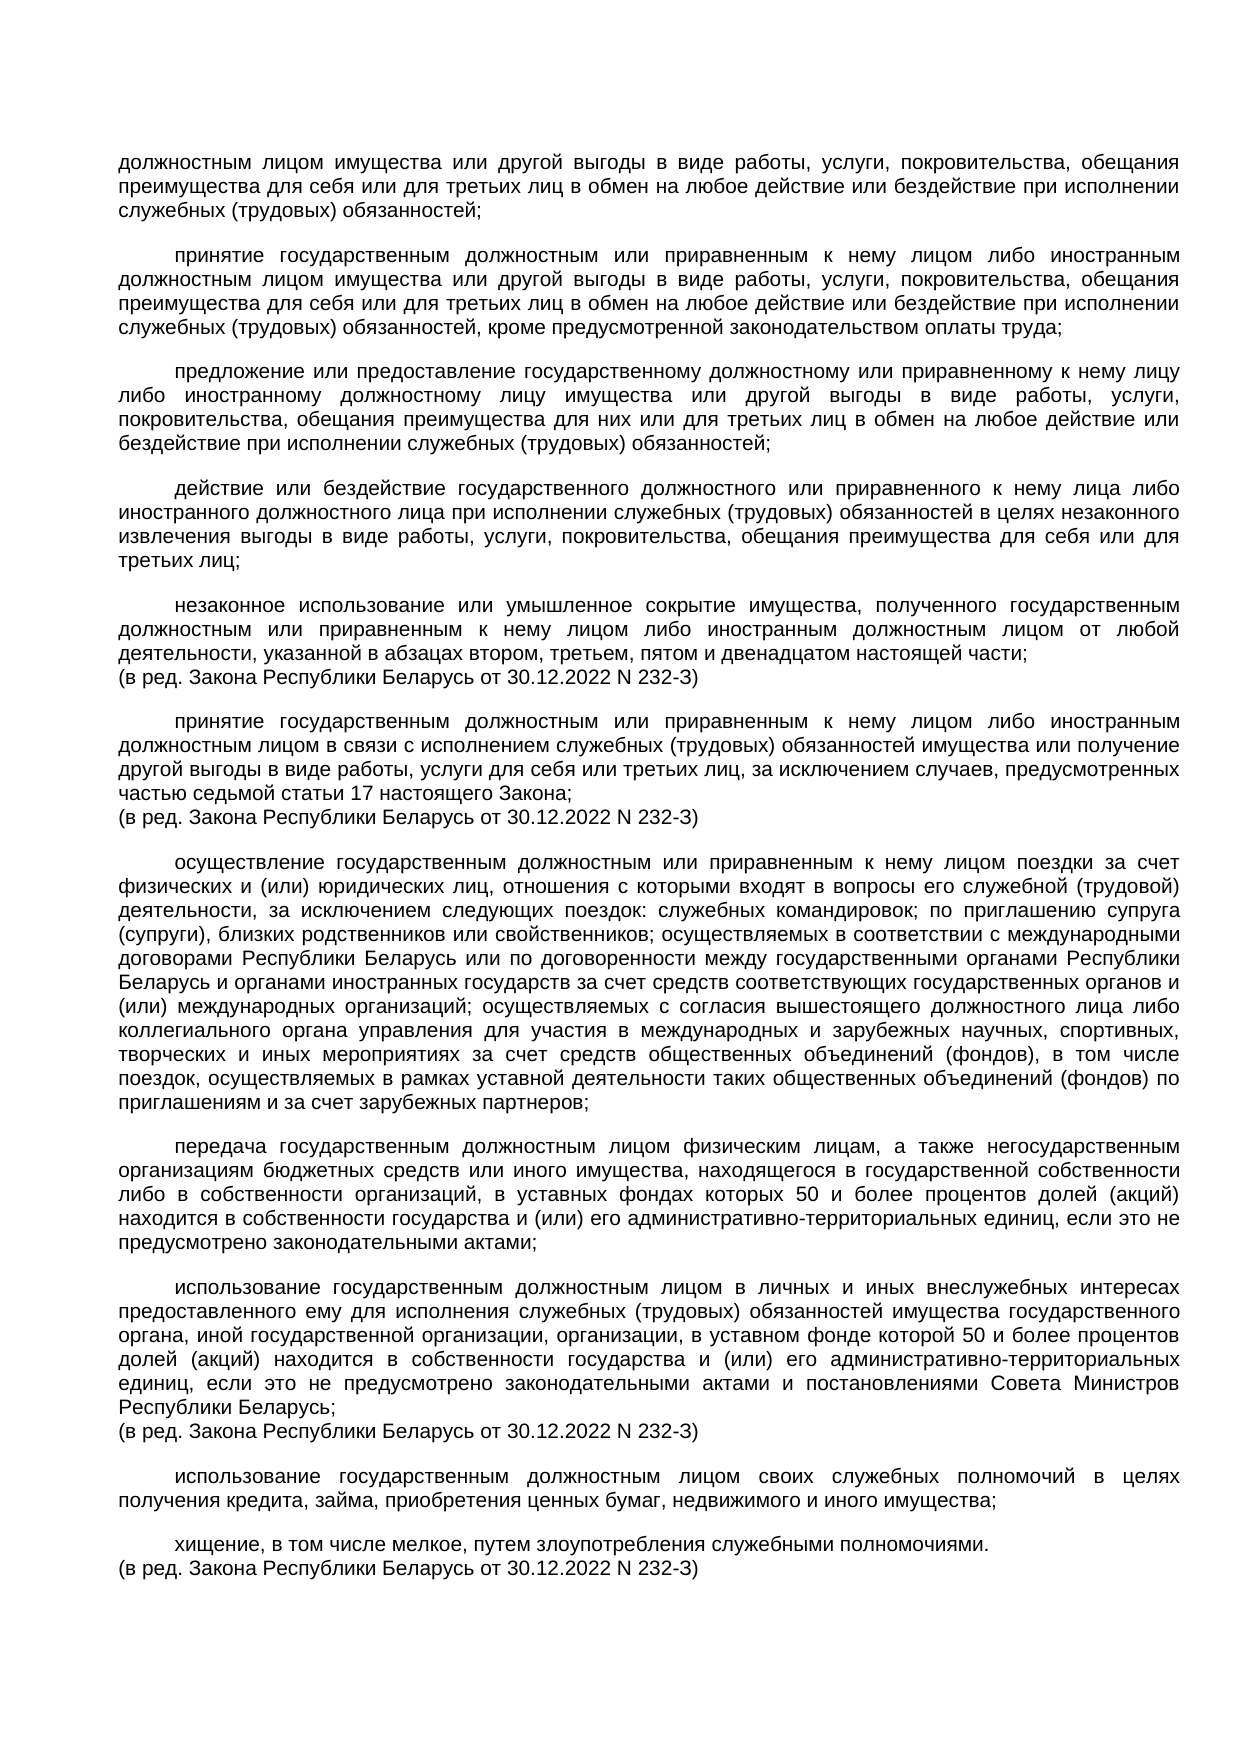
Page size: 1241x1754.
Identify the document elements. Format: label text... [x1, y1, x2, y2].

text принятие государственным должностным или приравненным к нему лицом либо иностранным должностным лицом имущества или другой выгоды в виде работы, услуги, покровительства, обещания преимущества для себя или для третьих лиц в обмен на любое действие или бездействие при исполнении служебных (трудовых) обязанностей, кроме предусмотренной законодательством оплаты труда; [118, 243, 1181, 338]
text (в ред. Закона Республики Беларусь от 30.12.2022 N 232-З) [118, 805, 1181, 829]
text (в ред. Закона Республики Беларусь от 30.12.2022 N 232-З) [118, 1419, 1181, 1443]
text осуществление государственным должностным или приравненным к нему лицом поездки за счет физических и (или) юридических лиц, отношения с которыми входят в вопросы его служебной (трудовой) деятельности, за исключением следующих поездок: служебных командировок; по приглашению супруга (супруги), близких родственников или свойственников; осуществляемых в соответствии с международными договорами Республики Беларусь или по договоренности между государственными органами Республики Беларусь и органами иностранных государств за счет средств соответствующих государственных органов и (или) международных организаций; осуществляемых с согласия вышестоящего должностного лица либо коллегиального органа управления для участия в международных и зарубежных научных, спортивных, творческих и иных мероприятиях за счет средств общественных объединений (фондов), в том числе поездок, осуществляемых в рамках уставной деятельности таких общественных объединений (фондов) по приглашениям и за счет зарубежных партнеров; [118, 850, 1181, 1113]
text использование государственным должностным лицом в личных и иных внеслужебных интересах предоставленного ему для исполнения служебных (трудовых) обязанностей имущества государственного органа, иной государственной организации, организации, в уставном фонде которой 50 и более процентов долей (акций) находится в собственности государства и (или) его административно-территориальных единиц, если это не предусмотрено законодательными актами и постановлениями Совета Министров Республики Беларусь; [118, 1275, 1181, 1419]
text предложение или предоставление государственному должностному или приравненному к нему лицу либо иностранному должностному лицу имущества или другой выгоды в виде работы, услуги, покровительства, обещания преимущества для них или для третьих лиц в обмен на любое действие или бездействие при исполнении служебных (трудовых) обязанностей; [118, 359, 1181, 455]
text действие или бездействие государственного должностного или приравненного к нему лица либо иностранного должностного лица при исполнении служебных (трудовых) обязанностей в целях незаконного извлечения выгоды в виде работы, услуги, покровительства, обещания преимущества для себя или для третьих лиц; [118, 476, 1181, 572]
text незаконное использование или умышленное сокрытие имущества, полученного государственным должностным или приравненным к нему лицом либо иностранным должностным лицом от любой деятельности, указанной в абзацах втором, третьем, пятом и двенадцатом настоящей части; [118, 593, 1181, 664]
text (в ред. Закона Республики Беларусь от 30.12.2022 N 232-З) [118, 664, 1181, 688]
text принятие государственным должностным или приравненным к нему лицом либо иностранным должностным лицом в связи с исполнением служебных (трудовых) обязанностей имущества или получение другой выгоды в виде работы, услуги для себя или третьих лиц, за исключением случаев, предусмотренных частью седьмой статьи 17 настоящего Закона; [118, 709, 1181, 805]
text передача государственным должностным лицом физическим лицам, а также негосударственным организациям бюджетных средств или иного имущества, находящегося в государственной собственности либо в собственности организаций, в уставных фондах которых 50 и более процентов долей (акций) находится в собственности государства и (или) его административно-территориальных единиц, если это не предусмотрено законодательными актами; [118, 1134, 1181, 1254]
text использование государственным должностным лицом своих служебных полномочий в целях получения кредита, займа, приобретения ценных бумаг, недвижимого и иного имущества; [118, 1463, 1181, 1511]
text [118, 150, 1181, 222]
text (в ред. Закона Республики Беларусь от 30.12.2022 N 232-З) [118, 1556, 1181, 1580]
text хищение, в том числе мелкое, путем злоупотребления служебными полномочиями. [118, 1532, 1181, 1556]
